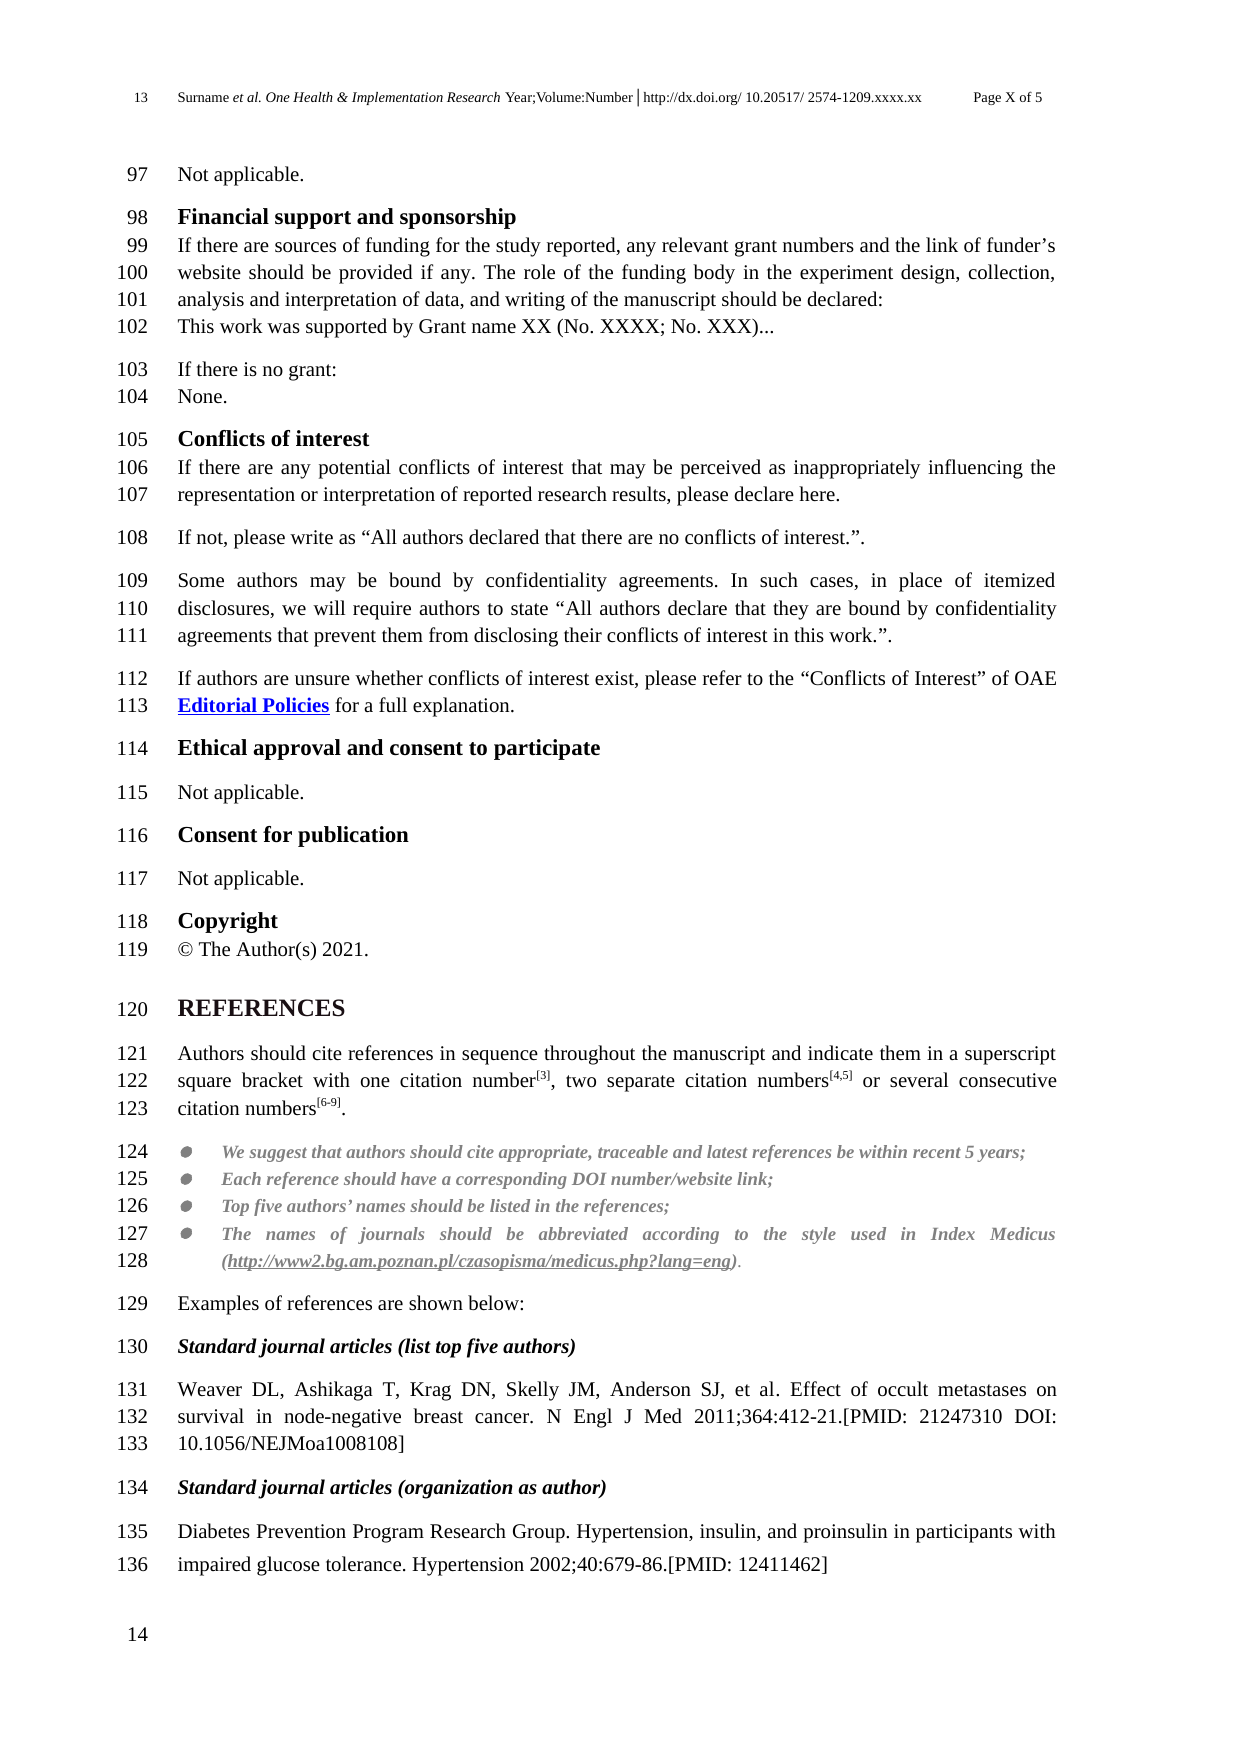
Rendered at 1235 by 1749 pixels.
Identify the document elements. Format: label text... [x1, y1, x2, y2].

list We suggest that authors should cite appropriate, traceable and latest references be within recent 5 years; [177, 1136, 1057, 1163]
text © The Author(s) 2021. [177, 934, 1057, 961]
list Each reference should have a corresponding DOI number/website link; [177, 1163, 1057, 1190]
text If not, please write as “All authors declared that there are no conflicts of interest.”. [177, 522, 1057, 549]
text None. [177, 381, 1057, 408]
text If there is no grant: [177, 354, 1057, 381]
text Consent for publication [177, 820, 1057, 847]
text Copyright [177, 907, 1057, 934]
text Not applicable. [177, 159, 1057, 186]
text Not applicable. [177, 777, 1057, 804]
text Financial support and sponsorship [177, 202, 1057, 229]
text Not applicable. [177, 863, 1057, 890]
text This work was supported by Grant name XX (No. XXXX; No. XXX)... [177, 311, 1057, 338]
text Authors should cite references in sequence throughout the manuscript and indicate them in a superscript square bracket with one citation number[3], two separate citation numbers[4,5] or several consecutive citation numbers[6-9]. [177, 1038, 1057, 1119]
text Diabetes Prevention Program Research Group. Hypertension, insulin, and proinsulin in participants with impaired glucose tolerance. Hypertension 2002;40:679-86.[PMID: 12411462] [177, 1515, 1057, 1580]
text Weaver DL, Ashikaga T, Krag DN, Skelly JM, Anderson SJ, et al. Effect of occult metastases on survival in node-negative breast cancer. N Engl J Med 2011;364:412-21.[PMID: 21247310 DOI: 10.1056/NEJMoa1008108] [177, 1374, 1057, 1455]
list Top five authors’ names should be listed in the references; [177, 1190, 1057, 1217]
text Standard journal articles (list top five authors) [177, 1331, 1057, 1358]
text Some authors may be bound by confidentiality agreements. In such cases, in place of itemized disclosures, we will require authors to state “All authors declare that they are bound by confidentiality agreements that prevent them from disclosing their conflicts of interest in this work.”. [177, 565, 1057, 647]
text If there are sources of funding for the study reported, any relevant grant numbers and the link of funder’s website should be provided if any. The role of the funding body in the experiment design, collection, analysis and interpretation of data, and writing of the manuscript should be declared: [177, 229, 1057, 311]
text Examples of references are shown below: [177, 1287, 1057, 1314]
text If there are any potential conflicts of interest that may be perceived as inappropriately influencing the representation or interpretation of reported research results, please declare here. [177, 452, 1057, 506]
text Ethical approval and consent to participate [177, 733, 1057, 760]
list The names of journals should be abbreviated according to the style used in Index Medicus (http://www2.bg.am.poznan.pl/czasopisma/medicus.php?lang=eng). [177, 1217, 1057, 1271]
text Conflicts of interest [177, 424, 1057, 452]
text REFERENCES [177, 993, 1057, 1022]
text If authors are unsure whether conflicts of interest exist, please refer to the “Conflicts of Interest” of OAE Editorial Policies for a full explanation. [177, 663, 1057, 717]
text Standard journal articles (organization as author) [177, 1472, 1057, 1499]
